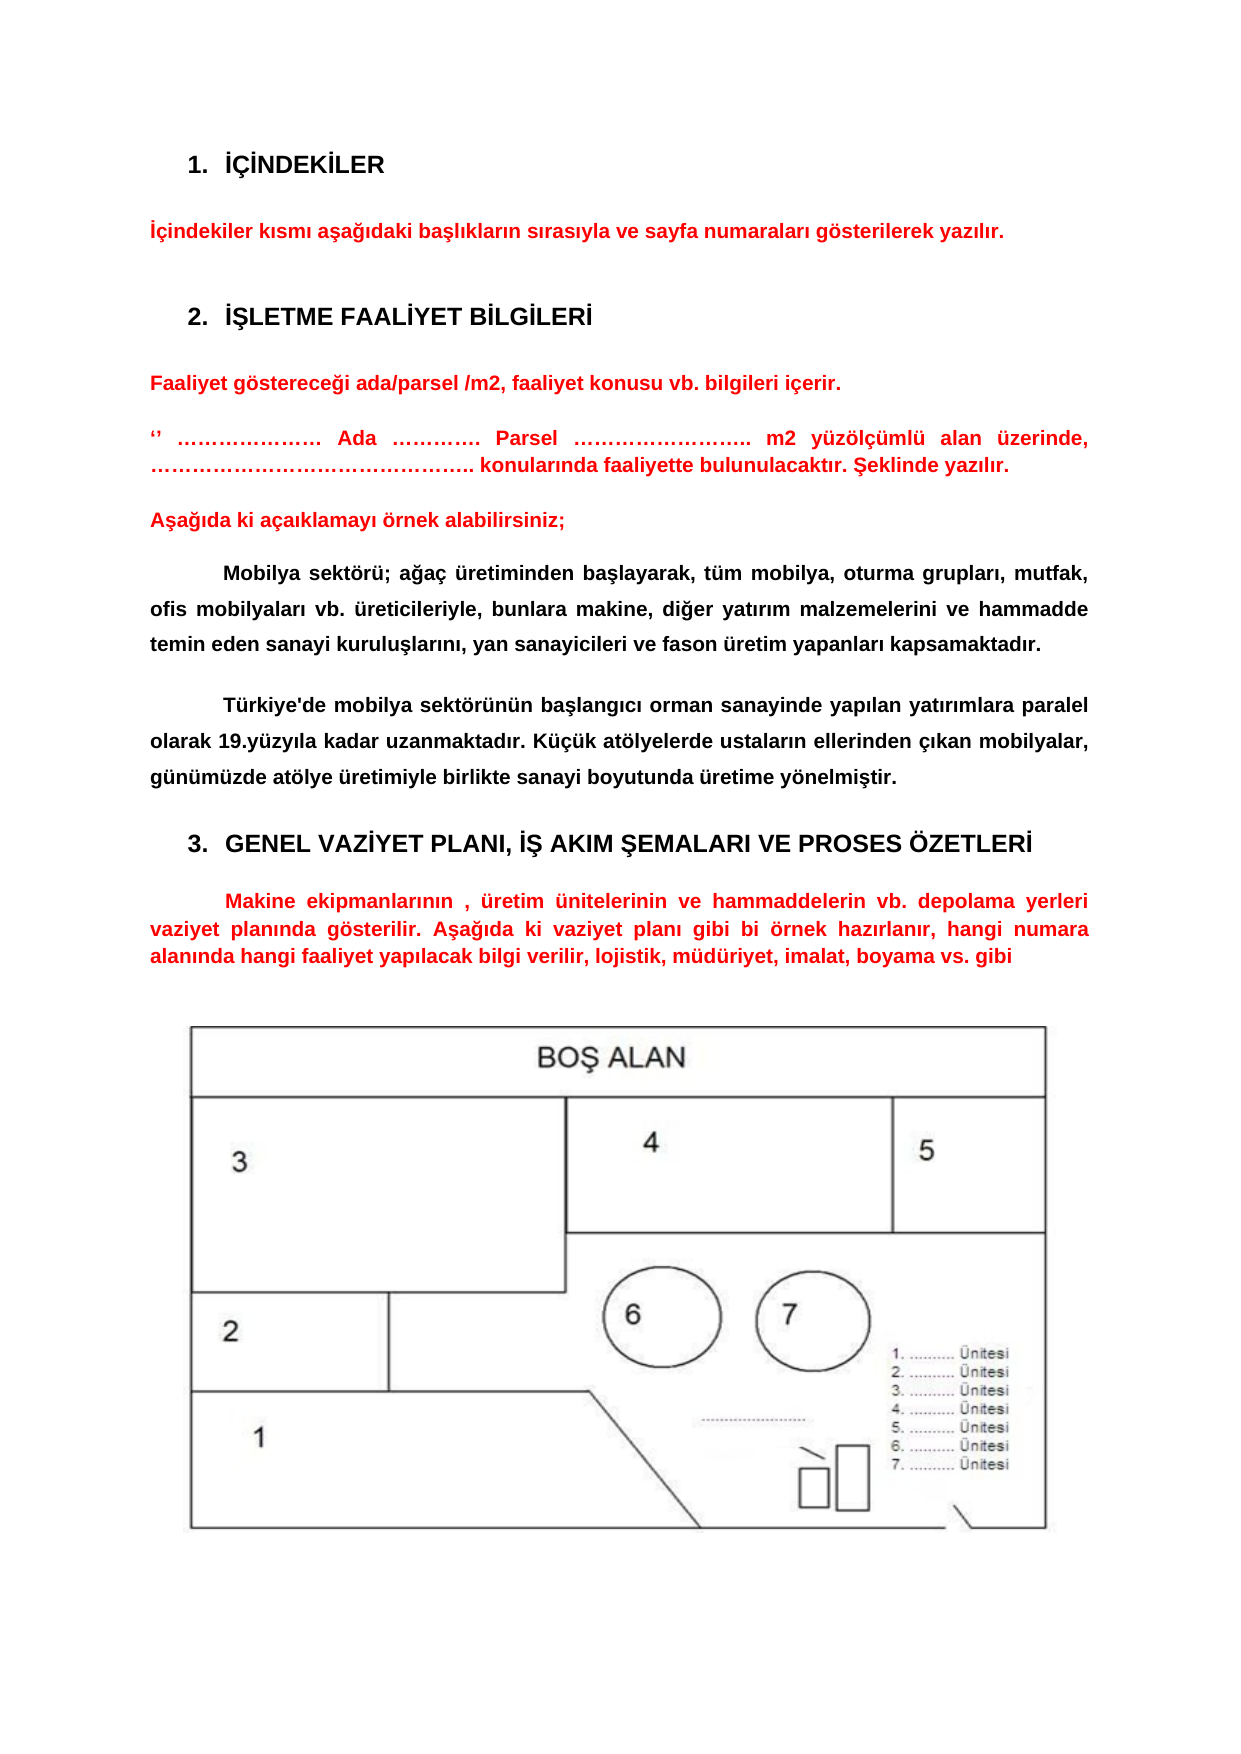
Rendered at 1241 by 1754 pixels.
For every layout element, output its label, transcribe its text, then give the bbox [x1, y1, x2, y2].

list GENEL VAZİYET PLANI, İŞ AKIM ŞEMALARI VE PROSES ÖZETLERİ [187, 828, 1090, 857]
text Aşağıda ki açaıklamayı örnek alabilirsiniz; [150, 508, 1090, 532]
text İçindekiler kısmı aşağıdaki başlıkların sırasıyla ve sayfa numaraları gösterilerek yazılır. [150, 219, 1090, 243]
text Türkiye'de mobilya sektörünün başlangıcı orman sanayinde yapılan yatırımlara paralel olarak 19.yüzyıla kadar uzanmaktadır. Küçük atölyelerde ustaların ellerinden çıkan mobilyalar, günümüzde atölye üretimiyle birlikte sanayi boyutunda üretime yönelmiştir. [150, 693, 1090, 789]
list İÇİNDEKİLER [187, 150, 1090, 179]
list İŞLETME FAALİYET BİLGİLERİ [187, 301, 1090, 330]
text ‘’ ………………… Ada …………. Parsel …………………….. m2 yüzölçümlü alan üzerinde, ……………………………………….. konularında faaliyette bulunulacaktır. Şeklinde yazılır. [150, 425, 1090, 477]
text Mobilya sektörü; ağaç üretiminden başlayarak, tüm mobilya, oturma grupları, mutfak, ofis mobilyaları vb. üreticileriyle, bunlara makine, diğer yatırım malzemelerini ve hammadde temin eden sanayi kuruluşlarını, yan sanayicileri ve fason üretim yapanları kapsamaktadır. [150, 560, 1090, 656]
picture [182, 1026, 1057, 1533]
text Faaliyet göstereceği ada/parsel /m2, faaliyet konusu vb. bilgileri içerir. [150, 370, 1090, 394]
text Makine ekipmanlarının , üretim ünitelerinin ve hammaddelerin vb. depolama yerleri vaziyet planında gösterilir. Aşağıda ki vaziyet planı gibi bi örnek hazırlanır, hangi numara alanında hangi faaliyet yapılacak bilgi verilir, lojistik, müdüriyet, imalat, boyama vs. gibi [150, 889, 1090, 968]
